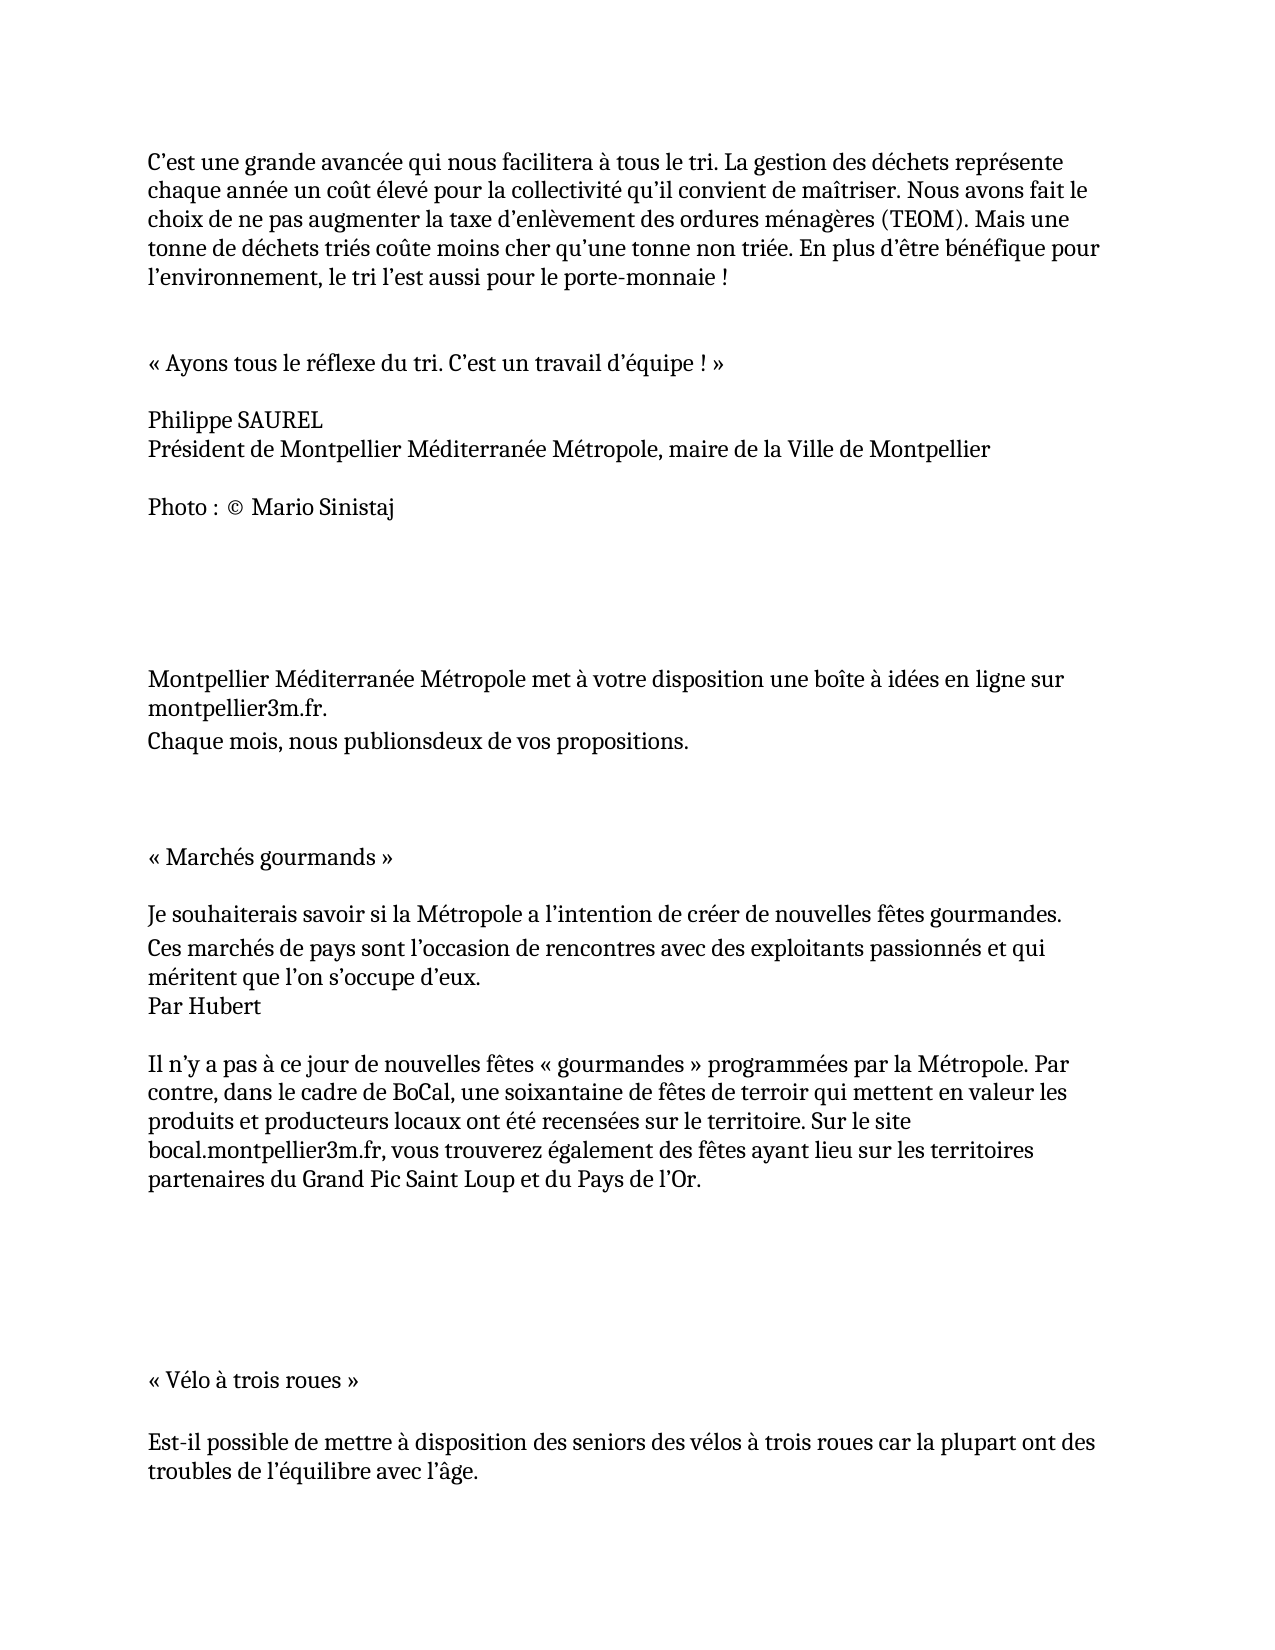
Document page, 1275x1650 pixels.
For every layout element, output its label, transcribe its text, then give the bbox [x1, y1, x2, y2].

text Par Hubert [148, 992, 1127, 1021]
text Photo : © Mario Sinistaj [148, 493, 1127, 521]
text « Vélo à trois roues » [148, 1366, 1127, 1394]
text Montpellier Méditerranée Métropole met à votre disposition une boîte à idées en ligne sur montpellier3m.fr. [148, 665, 1127, 723]
text Je souhaiterais savoir si la Métropole a l’intention de créer de nouvelles fêtes gourmandes. [148, 900, 1127, 929]
text Il n’y a pas à ce jour de nouvelles fêtes « gourmandes » programmées par la Métropole. Par contre, dans le cadre de BoCal, une soixantaine de fêtes de terroir qui mettent en valeur les produits et producteurs locaux ont été recensées sur le territoire. Sur le site bocal.montpellier3m.fr, vous trouverez également des fêtes ayant lieu sur les territoires partenaires du Grand Pic Saint Loup et du Pays de l’Or. [148, 1049, 1127, 1193]
text Est-il possible de mettre à disposition des seniors des vélos à trois roues car la plupart ont des troubles de l’équilibre avec l’âge. [148, 1423, 1127, 1486]
text Ces marchés de pays sont l’occasion de rencontres avec des exploitants passionnés et qui méritent que l’on s’occupe d’eux. [148, 929, 1127, 992]
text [148, 148, 1127, 291]
text Président de Montpellier Méditerranée Métropole, maire de la Ville de Montpellier [148, 435, 1127, 464]
text Chaque mois, nous publions deux de vos propositions. [148, 723, 1127, 757]
text « Ayons tous le réflexe du tri. C’est un travail d’équipe ! » [148, 349, 1127, 378]
text « Marchés gourmands » [148, 843, 1127, 872]
text Philippe SAUREL [148, 406, 1127, 435]
